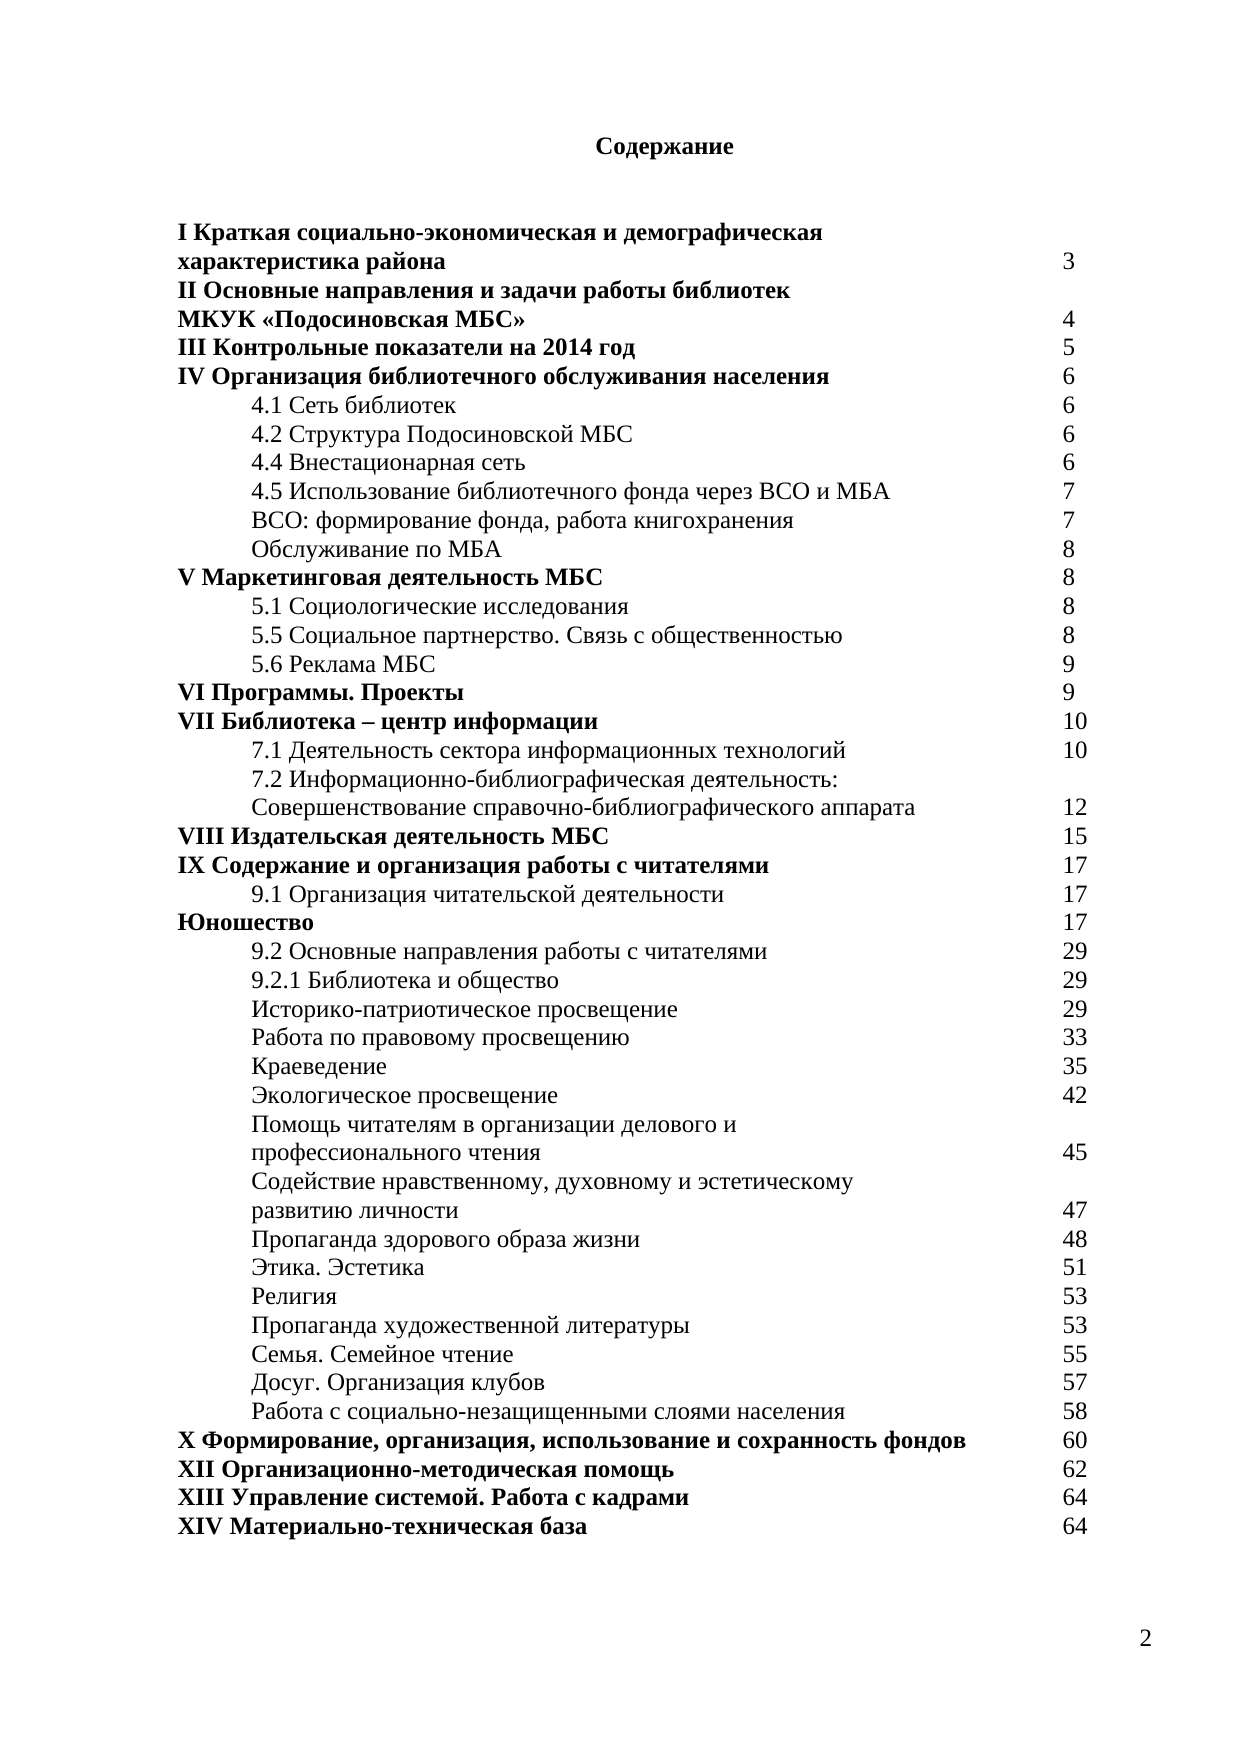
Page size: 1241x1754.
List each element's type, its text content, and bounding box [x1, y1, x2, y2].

text 7.2 Информационно-библиографическая деятельность: [177, 764, 1152, 792]
text I Краткая социально-экономическая и демографическая [177, 217, 1152, 246]
text VII Библиотека – центр информации 10 [177, 706, 1152, 735]
text 9.2 Основные направления работы с читателями 29 [121, 936, 1152, 965]
text Обслуживание по МБА 8 [177, 534, 1152, 562]
text характеристика района 3 [177, 246, 1152, 275]
text 5.6 Реклама МБС 9 [121, 649, 1152, 677]
text профессионального чтения 45 [121, 1137, 1152, 1166]
text Семья. Семейное чтение 55 [121, 1339, 1152, 1367]
text Работа по правовому просвещению 33 [121, 1022, 1152, 1051]
text Содержание [177, 131, 1152, 160]
text 7.1 Деятельность сектора информационных технологий 10 [177, 735, 1152, 764]
text развитию личности 47 [121, 1195, 1152, 1224]
text II Основные направления и задачи работы библиотек [177, 275, 1152, 304]
text МКУК «Подосиновская МБС» 4 [177, 304, 1152, 332]
text 5.1 Социологические исследования 8 [177, 591, 1152, 620]
text Совершенствование справочно-библиографического аппарата 12 [177, 792, 1152, 821]
text XIII Управление системой. Работа с кадрами 64 [121, 1482, 1152, 1511]
text Пропаганда художественной литературы 53 [121, 1310, 1152, 1339]
text Юношество 17 [121, 907, 1152, 936]
text Работа с социально-незащищенными слоями населения 58 [121, 1396, 1152, 1425]
text XII Организационно-методическая помощь 62 [177, 1454, 1152, 1482]
text IX Содержание и организация работы с читателями 17 [177, 850, 1152, 879]
text 9.1 Организация читательской деятельности 17 [121, 879, 1152, 907]
text 9.2.1 Библиотека и общество 29 [121, 965, 1152, 994]
text 4.2 Структура Подосиновской МБС 6 [177, 419, 1152, 447]
text Краеведение 35 [121, 1051, 1152, 1080]
text Помощь читателям в организации делового и [121, 1109, 1152, 1137]
text Историко-патриотическое просвещение 29 [121, 994, 1152, 1022]
text 4.5 Использование библиотечного фонда через ВСО и МБА 7 [121, 476, 1152, 505]
text 4.1 Сеть библиотек 6 [177, 390, 1152, 419]
text 5.5 Социальное партнерство. Связь с общественностью 8 [121, 620, 1152, 649]
text Содействие нравственному, духовному и эстетическому [121, 1166, 1152, 1195]
text Досуг. Организация клубов 57 [121, 1367, 1152, 1396]
text XIV Материально-техническая база 64 [121, 1511, 1152, 1540]
text 4.4 Внестационарная сеть 6 [177, 447, 1152, 476]
text V Маркетинговая деятельность МБС 8 [177, 562, 1152, 591]
text ВСО: формирование фонда, работа книгохранения 7 [121, 505, 1152, 534]
text X Формирование, организация, использование и сохранность фондов 60 [177, 1425, 1152, 1454]
text IV Организация библиотечного обслуживания населения 6 [177, 361, 1152, 390]
text VIII Издательская деятельность МБС 15 [177, 821, 1152, 850]
text Пропаганда здорового образа жизни 48 [121, 1224, 1152, 1252]
text Этика. Эстетика 51 Религия 53 [121, 1252, 1152, 1310]
text III Контрольные показатели на 2014 год 5 [177, 332, 1152, 361]
text Экологическое просвещение 42 [121, 1080, 1152, 1109]
text VI Программы. Проекты 9 [177, 677, 1152, 706]
